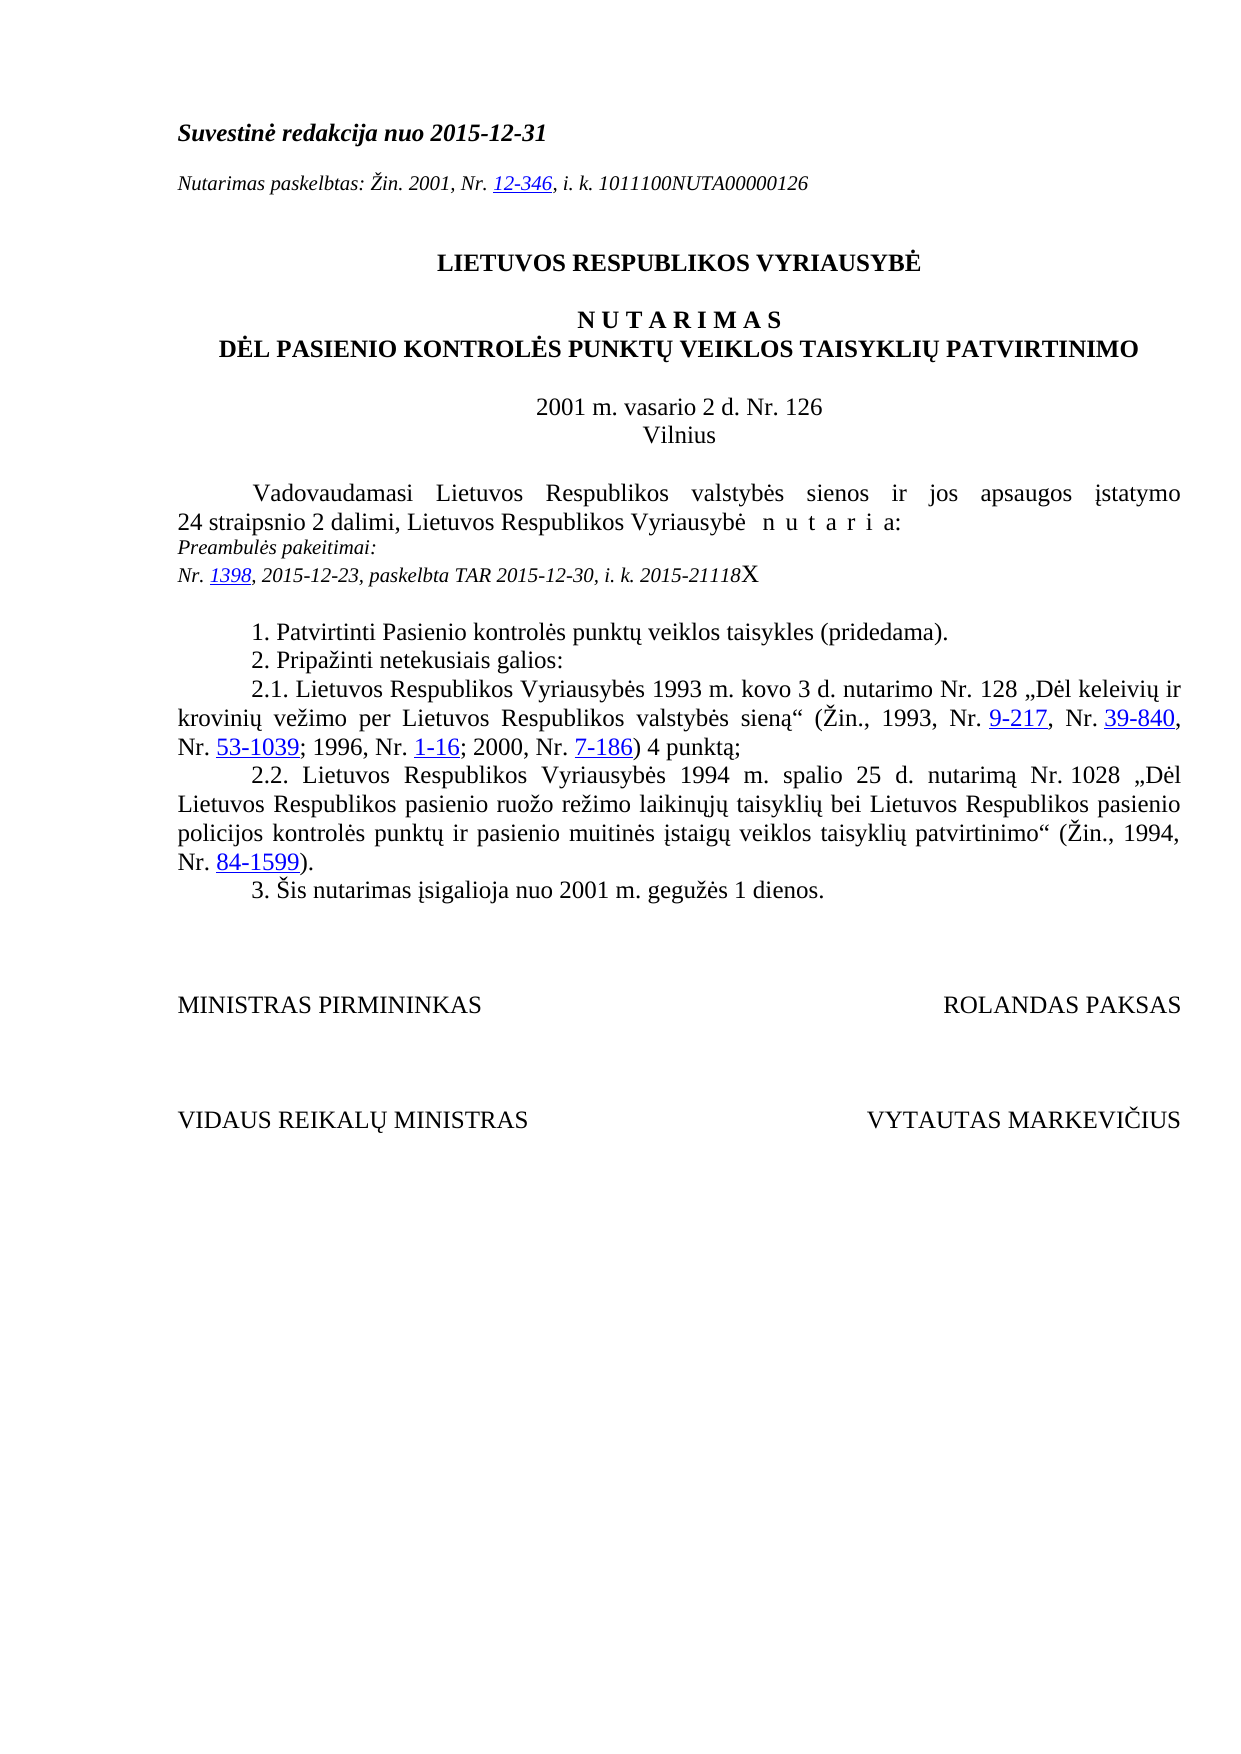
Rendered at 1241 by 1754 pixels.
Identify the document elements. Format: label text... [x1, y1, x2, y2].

text Nutarimas paskelbtas: Žin. 2001, Nr. , i. k. 1011100NUTA00000126 [177, 171, 1181, 195]
text 2. Pripažinti netekusiais galios: [177, 646, 1181, 674]
text Vilnius [177, 420, 1181, 449]
text 2.1. Lietuvos Respublikos Vyriausybės . kovo 3 d. nutarimo Nr. 128 „Dėl keleivių ir krovinių vežimo per Lietuvos Respublikos valstybės sieną“ (Žin., 1993, Nr. 9-217, Nr. 39-840, Nr. 53-1039; 1996, Nr. 1-16; 2000, Nr. 7-186) 4 punktą; [177, 674, 1181, 761]
text DĖL PASIENIO KONTROLĖS PUNKTŲ VEIKLOS TAISYKLIŲ PATVIRTINIMO [177, 334, 1181, 363]
text N U T A R I M A S [177, 305, 1181, 334]
text Ministras Pirmininkas Rolandas Paksas [177, 991, 1181, 1019]
text 2001 m. vasario 2 d. Nr. 126 [177, 392, 1181, 420]
text Suvestinė redakcija nuo 2015-12-31 [177, 118, 1181, 147]
text 2.2. Lietuvos Respublikos Vyriausybės . spalio 25 d. nutarimą Nr. 1028 „Dėl Lietuvos Respublikos pasienio ruožo režimo laikinųjų taisyklių bei Lietuvos Respublikos pasienio policijos kontrolės punktų ir pasienio muitinės įstaigų veiklos taisyklių patvirtinimo“ (Žin., 1994, Nr. 84-1599). [177, 761, 1181, 876]
text LIETUVOS RESPUBLIKOS VYRIAUSYBĖ [177, 248, 1181, 277]
text 1. Patvirtinti Pasienio kontrolės punktų veiklos taisykles (pridedama). [177, 617, 1181, 646]
text 3. Šis nutarimas įsigalioja nuo . gegužės 1 dienos. [177, 876, 1181, 904]
text Vidaus reikalų ministras Vytautas Markevičius [177, 1106, 1181, 1134]
text Vadovaudamasi Lietuvos Respublikos valstybės sienos ir jos apsaugos įstatymo 24 straipsnio 2 dalimi, Lietuvos Respublikos Vyriausybė nutaria: [177, 478, 1181, 535]
